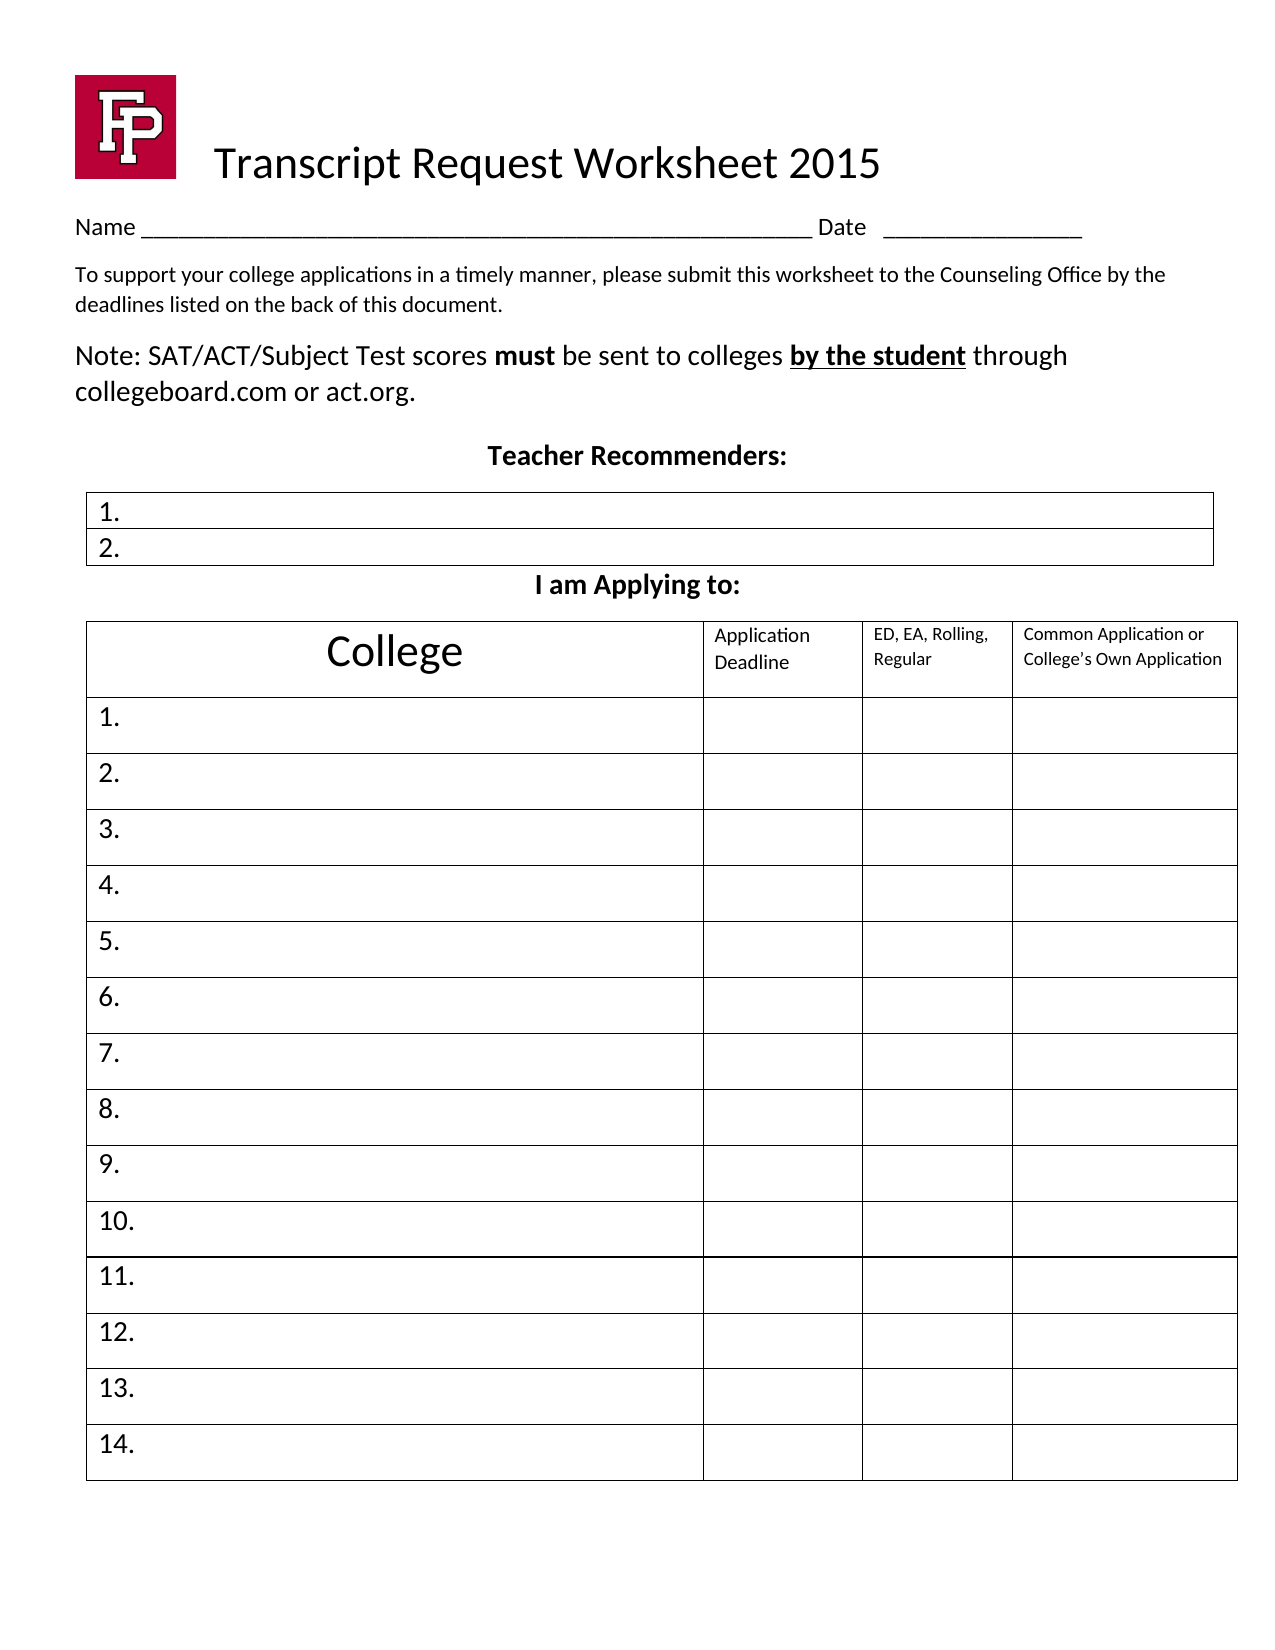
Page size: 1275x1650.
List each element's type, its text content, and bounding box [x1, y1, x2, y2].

table_cell 1. [87, 698, 703, 753]
table_cell [704, 810, 862, 865]
table_cell [704, 1425, 862, 1480]
table_cell 13. [87, 1369, 703, 1424]
table_cell [1013, 1314, 1237, 1368]
table_cell 5. [87, 922, 703, 977]
table_cell [863, 1090, 1012, 1144]
table_cell [863, 922, 1012, 977]
table_cell [1013, 698, 1237, 753]
table_cell [863, 1258, 1012, 1312]
table_cell [1013, 1034, 1237, 1089]
table_cell [863, 978, 1012, 1033]
table_cell [863, 810, 1012, 865]
table_header Common Application or College’s Own Application [1013, 622, 1237, 697]
table_cell [863, 754, 1012, 809]
table_cell [1013, 1369, 1237, 1424]
table_cell 14. [87, 1425, 703, 1480]
text I am Applying to: [75, 566, 1200, 602]
table_cell [704, 1369, 862, 1424]
table_cell [704, 1314, 862, 1368]
table_cell 8. [87, 1090, 703, 1144]
table_cell [704, 1258, 862, 1312]
table_cell [863, 1202, 1012, 1256]
table_cell [704, 1202, 862, 1256]
table_cell [1013, 754, 1237, 809]
table_cell 11. [87, 1258, 703, 1312]
table_cell 4. [87, 866, 703, 921]
table_cell [863, 866, 1012, 921]
table_cell [704, 978, 862, 1033]
table_cell [704, 698, 862, 753]
table_cell [863, 1314, 1012, 1368]
table_cell [1013, 866, 1237, 921]
table_header Application Deadline [704, 622, 862, 697]
table_cell [1013, 1258, 1237, 1312]
table_cell [1013, 1202, 1237, 1256]
table_cell [1013, 1146, 1237, 1201]
table_cell [704, 754, 862, 809]
table_cell 2. [87, 529, 1213, 565]
table_cell [704, 922, 862, 977]
table_cell [863, 1034, 1012, 1089]
table_cell 3. [87, 810, 703, 865]
table_cell 7. [87, 1034, 703, 1089]
table_cell [863, 698, 1012, 753]
table_cell 2. [87, 754, 703, 809]
table_cell [1013, 922, 1237, 977]
table_cell 12. [87, 1314, 703, 1368]
table_cell [1013, 810, 1237, 865]
table_cell [863, 1425, 1012, 1480]
table_header 1. [87, 493, 1213, 528]
text Note: SAT/ACT/Subject Test scores must be sent to colleges by the student through collegeboard.com or act.org. [75, 337, 1200, 408]
table_cell [704, 1146, 862, 1201]
table_cell [863, 1369, 1012, 1424]
table_cell [704, 866, 862, 921]
picture [75, 75, 177, 179]
table_header College [87, 622, 703, 697]
table_cell [863, 1146, 1012, 1201]
table_cell [1013, 1425, 1237, 1480]
table_header ED, EA, Rolling, Regular [863, 622, 1012, 697]
text Transcript Request Worksheet 2015 [75, 75, 1200, 189]
table_cell [704, 1034, 862, 1089]
table_cell [704, 1090, 862, 1144]
table_cell 9. [87, 1146, 703, 1201]
text Name ______________________________________________________ Date ________________ [75, 211, 1200, 241]
text Teacher Recommenders: [75, 437, 1200, 472]
text To support your college applications in a timely manner, please submit this worksheet to the Counseling Office by the deadlines listed on the back of this document. [75, 260, 1200, 318]
table_cell 10. [87, 1202, 703, 1256]
table_cell 6. [87, 978, 703, 1033]
table_cell [1013, 1090, 1237, 1144]
table_cell [1013, 978, 1237, 1033]
